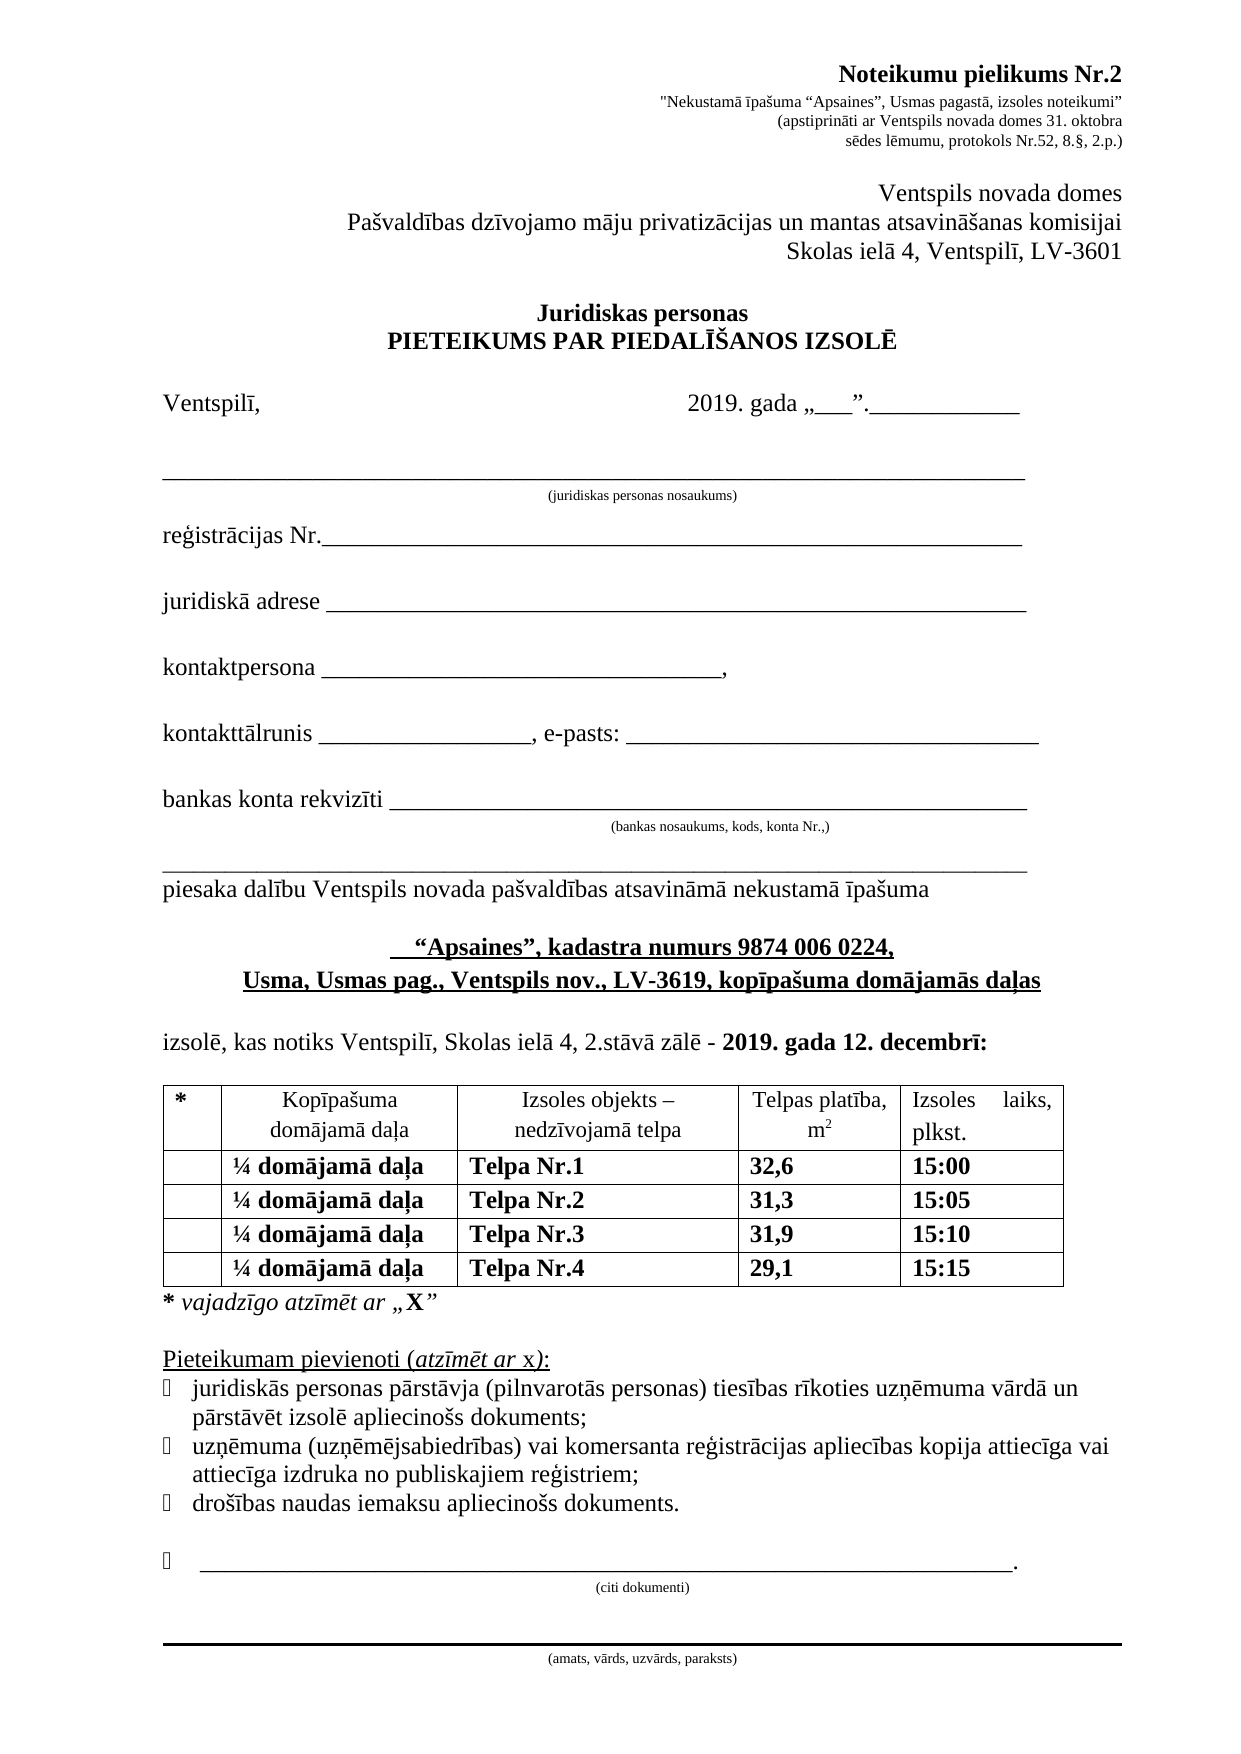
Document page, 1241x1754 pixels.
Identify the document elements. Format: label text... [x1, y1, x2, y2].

text juridiskā adrese ________________________________________________________ [162, 586, 1122, 615]
table_cell Telpa Nr.2 [458, 1185, 738, 1218]
table_cell ¼ domājamā daļa [222, 1151, 457, 1184]
text “Apsaines”, kadastra numurs 9874 006 0224, [161, 932, 1122, 961]
table_cell 29,1 [739, 1253, 900, 1286]
text juridiskās personas pārstāvja (pilnvarotās personas) tiesības rīkoties uzņēmuma vārdā un pārstāvēt izsolē apliecinošs dokuments; [162, 1373, 1122, 1431]
text Pieteikumam pievienoti (atzīmēt ar x): [162, 1344, 1122, 1373]
table_cell [164, 1219, 221, 1252]
table_cell 31,3 [739, 1185, 900, 1218]
text Ventspils novada domes [537, 178, 1122, 207]
text * vajadzīgo atzīmēt ar „X” [162, 1287, 1202, 1316]
text reģistrācijas Nr.________________________________________________________ [162, 520, 1122, 549]
table_cell [164, 1185, 221, 1218]
text (citi dokumenti) [162, 1579, 1122, 1608]
table_cell ¼ domājamā daļa [222, 1185, 457, 1218]
table_header * [164, 1086, 221, 1150]
table_cell 15:15 [901, 1253, 1063, 1286]
table_cell [164, 1253, 221, 1286]
table_cell Telpa Nr.4 [458, 1253, 738, 1286]
text _____________________________________________________________________ [162, 454, 1122, 483]
text (bankas nosaukums, kods, konta Nr.,) [162, 817, 1122, 846]
text "Nekustamā īpašuma “Apsaines”, Usmas pagastā, izsoles noteikumi” [162, 92, 1122, 111]
text (juridiskas personas nosaukums) [162, 487, 1122, 516]
text (apstiprināti ar Ventspils novada domes 31. oktobra [162, 111, 1122, 130]
table_cell 15:05 [901, 1185, 1063, 1218]
text drošības naudas iemaksu apliecinošs dokuments. [162, 1488, 1122, 1517]
text Ventspilī, 2019. gada „___”.____________ [162, 388, 1122, 417]
text Skolas ielā 4, Ventspilī, LV-3601 [162, 236, 1122, 264]
text _________________________________________________________________. [162, 1546, 1122, 1574]
table_header Kopīpašuma domājamā daļa [222, 1086, 457, 1150]
table_cell ¼ domājamā daļa [222, 1219, 457, 1252]
table_cell 15:00 [901, 1151, 1063, 1184]
table_cell [164, 1151, 221, 1184]
table_header Izsoles objekts – nedzīvojamā telpa [458, 1086, 738, 1150]
table_cell 32,6 [739, 1151, 900, 1184]
text sēdes lēmumu, protokols Nr.52, 8.§, 2.p.) [162, 130, 1122, 149]
text Juridiskas personas [162, 298, 1122, 326]
table_cell 31,9 [739, 1219, 900, 1252]
text ___________________________________________________________________________________ [162, 850, 1122, 874]
text kontaktpersona ________________________________, [162, 652, 1122, 681]
text Usma, Usmas pag., Ventspils nov., LV-3619, kopīpašuma domājamās daļas [161, 965, 1122, 994]
table_cell ¼ domājamā daļa [222, 1253, 457, 1286]
table_cell Telpa Nr.1 [458, 1151, 738, 1184]
text Pašvaldības dzīvojamo māju privatizācijas un mantas atsavināšanas komisijai [162, 207, 1122, 236]
text (amats, vārds, uzvārds, paraksts) [162, 1650, 1122, 1679]
text kontakttālrunis _________________, e-pasts: _________________________________ [162, 718, 1122, 747]
text PIETEIKUMS PAR PIEDALĪŠANOS IZSOLĒ [162, 326, 1122, 355]
table_header Telpas platība, m2 [739, 1086, 900, 1150]
table_header Izsoles laiks, plkst. [901, 1086, 1063, 1150]
text izsolē, kas notiks Ventspilī, Skolas ielā 4, 2.stāvā zālē - 2019. gada 12. decembrī: [162, 1027, 1122, 1056]
text piesaka dalību Ventspils novada pašvaldības atsavināmā nekustamā īpašuma [162, 874, 1122, 903]
text uzņēmuma (uzņēmējsabiedrības) vai komersanta reģistrācijas apliecības kopija attiecīga vai attiecīga izdruka no publiskajiem reģistriem; [162, 1431, 1122, 1488]
text bankas konta rekvizīti ___________________________________________________ [162, 784, 1122, 813]
text Noteikumu pielikums Nr.2 [162, 59, 1122, 88]
table_cell Telpa Nr.3 [458, 1219, 738, 1252]
table_cell 15:10 [901, 1219, 1063, 1252]
